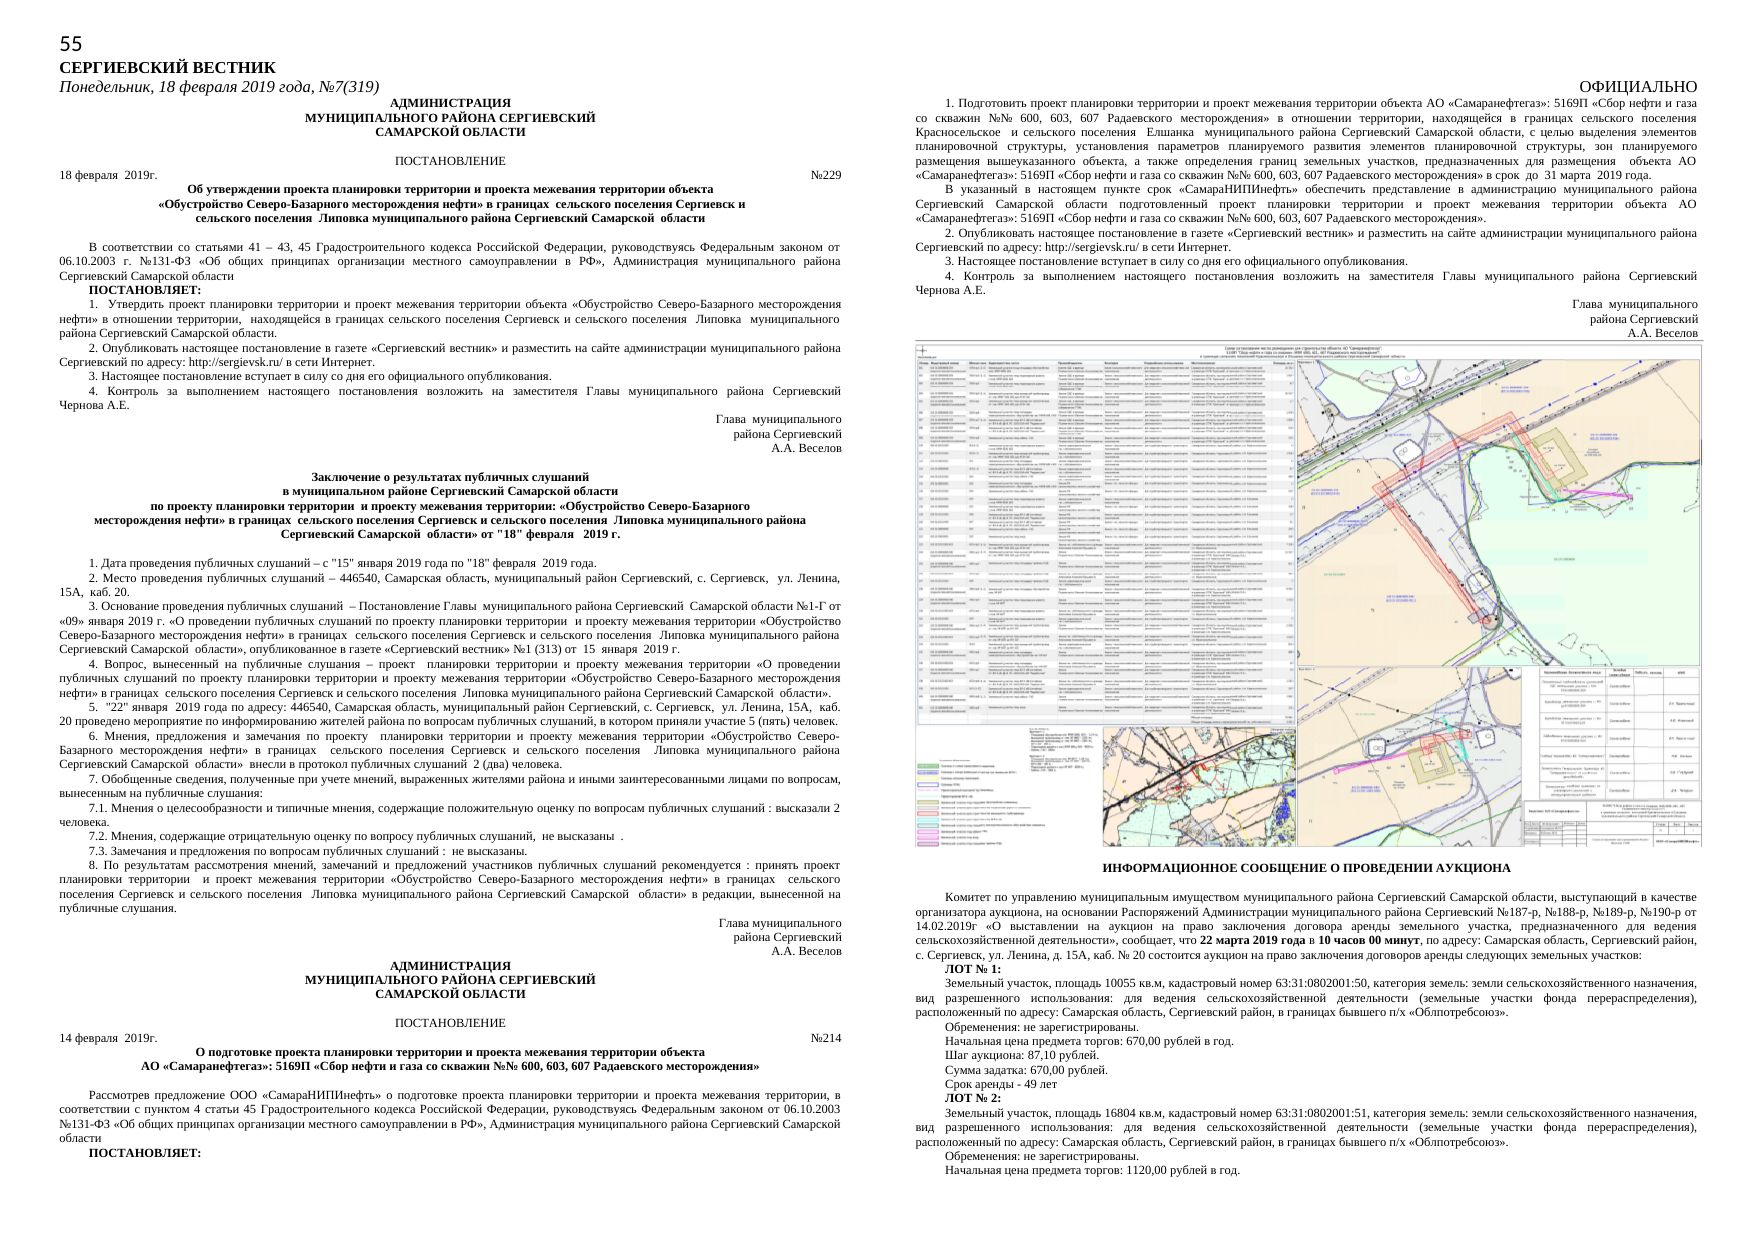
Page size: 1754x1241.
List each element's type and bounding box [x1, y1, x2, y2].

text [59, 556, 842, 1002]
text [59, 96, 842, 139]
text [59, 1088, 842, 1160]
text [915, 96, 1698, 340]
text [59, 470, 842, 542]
picture [915, 340, 1704, 847]
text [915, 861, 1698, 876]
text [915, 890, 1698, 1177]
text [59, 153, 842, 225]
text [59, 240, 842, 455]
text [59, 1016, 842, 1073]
